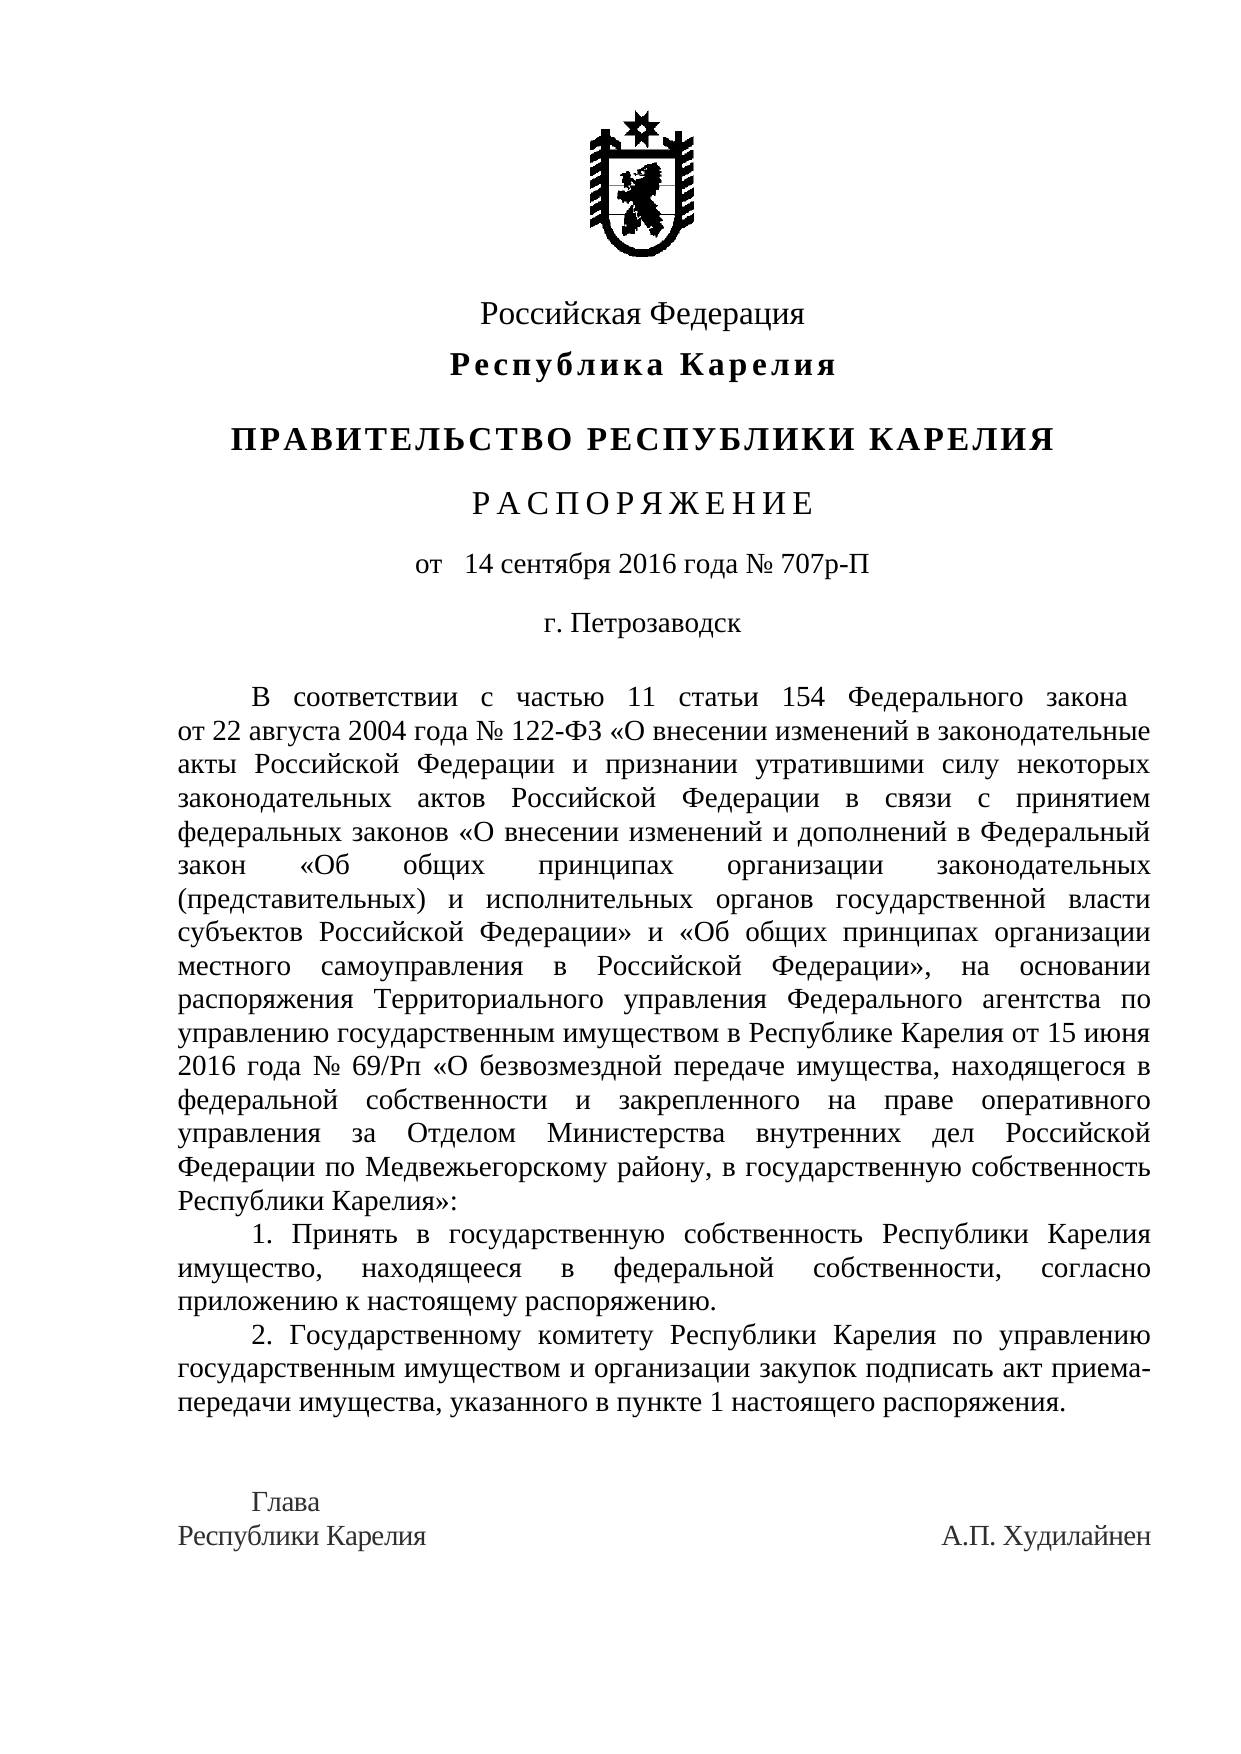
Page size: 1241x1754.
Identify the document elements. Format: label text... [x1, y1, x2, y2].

text г. Петрозаводск [177, 605, 1107, 638]
subtitle ПРАВИТЕЛЬСТВО РЕСПУБЛИКИ КАРЕЛИЯ [177, 419, 1107, 458]
text 2. Государственному комитету Республики Карелия по управлению государственным имуществом и организации закупок подписать акт приема-передачи имущества, указанного в пункте 1 настоящего распоряжения. [177, 1317, 1152, 1417]
text от 14 сентября 2016 года № 707р-П [177, 546, 1107, 580]
text Глава [177, 1484, 1152, 1518]
subtitle Республика Карелия [177, 344, 1107, 382]
text 1. Принять в государственную собственность Республики Карелия имущество, находящееся в федеральной собственности, согласно приложению к настоящему распоряжению. [177, 1216, 1152, 1317]
subtitle РАСПОРЯЖЕНИЕ [177, 483, 1107, 521]
subtitle Российская Федерация [177, 293, 1107, 331]
text В соответствии с частью 11 статьи 154 Федерального закона от 22 августа 2004 года № 122-ФЗ «О внесении изменений в законодательные акты Российской Федерации и признании утратившими силу некоторых законодательных актов Российской Федерации в связи с принятием федеральных законов «О внесении изменений и дополнений в Федеральный закон «Об общих принципах организации законодательных (представительных) и исполнительных органов государственной власти субъектов Российской Федерации» и «Об общих принципах организации местного самоуправления в Российской Федерации», на основании распоряжения Территориального управления Федерального агентства по управлению государственным имуществом в Республике Карелия от 15 июня 2016 года № 69/Рп «О безвозмездной передаче имущества, находящегося в федеральной собственности и закрепленного на праве оперативного управления за Отделом Министерства внутренних дел Российской Федерации по Медвежьегорскому району, в государственную собственность Республики Карелия»: [177, 679, 1152, 1216]
text Республики Карелия А.П. Худилайнен [177, 1518, 1152, 1552]
picture [571, 97, 713, 281]
